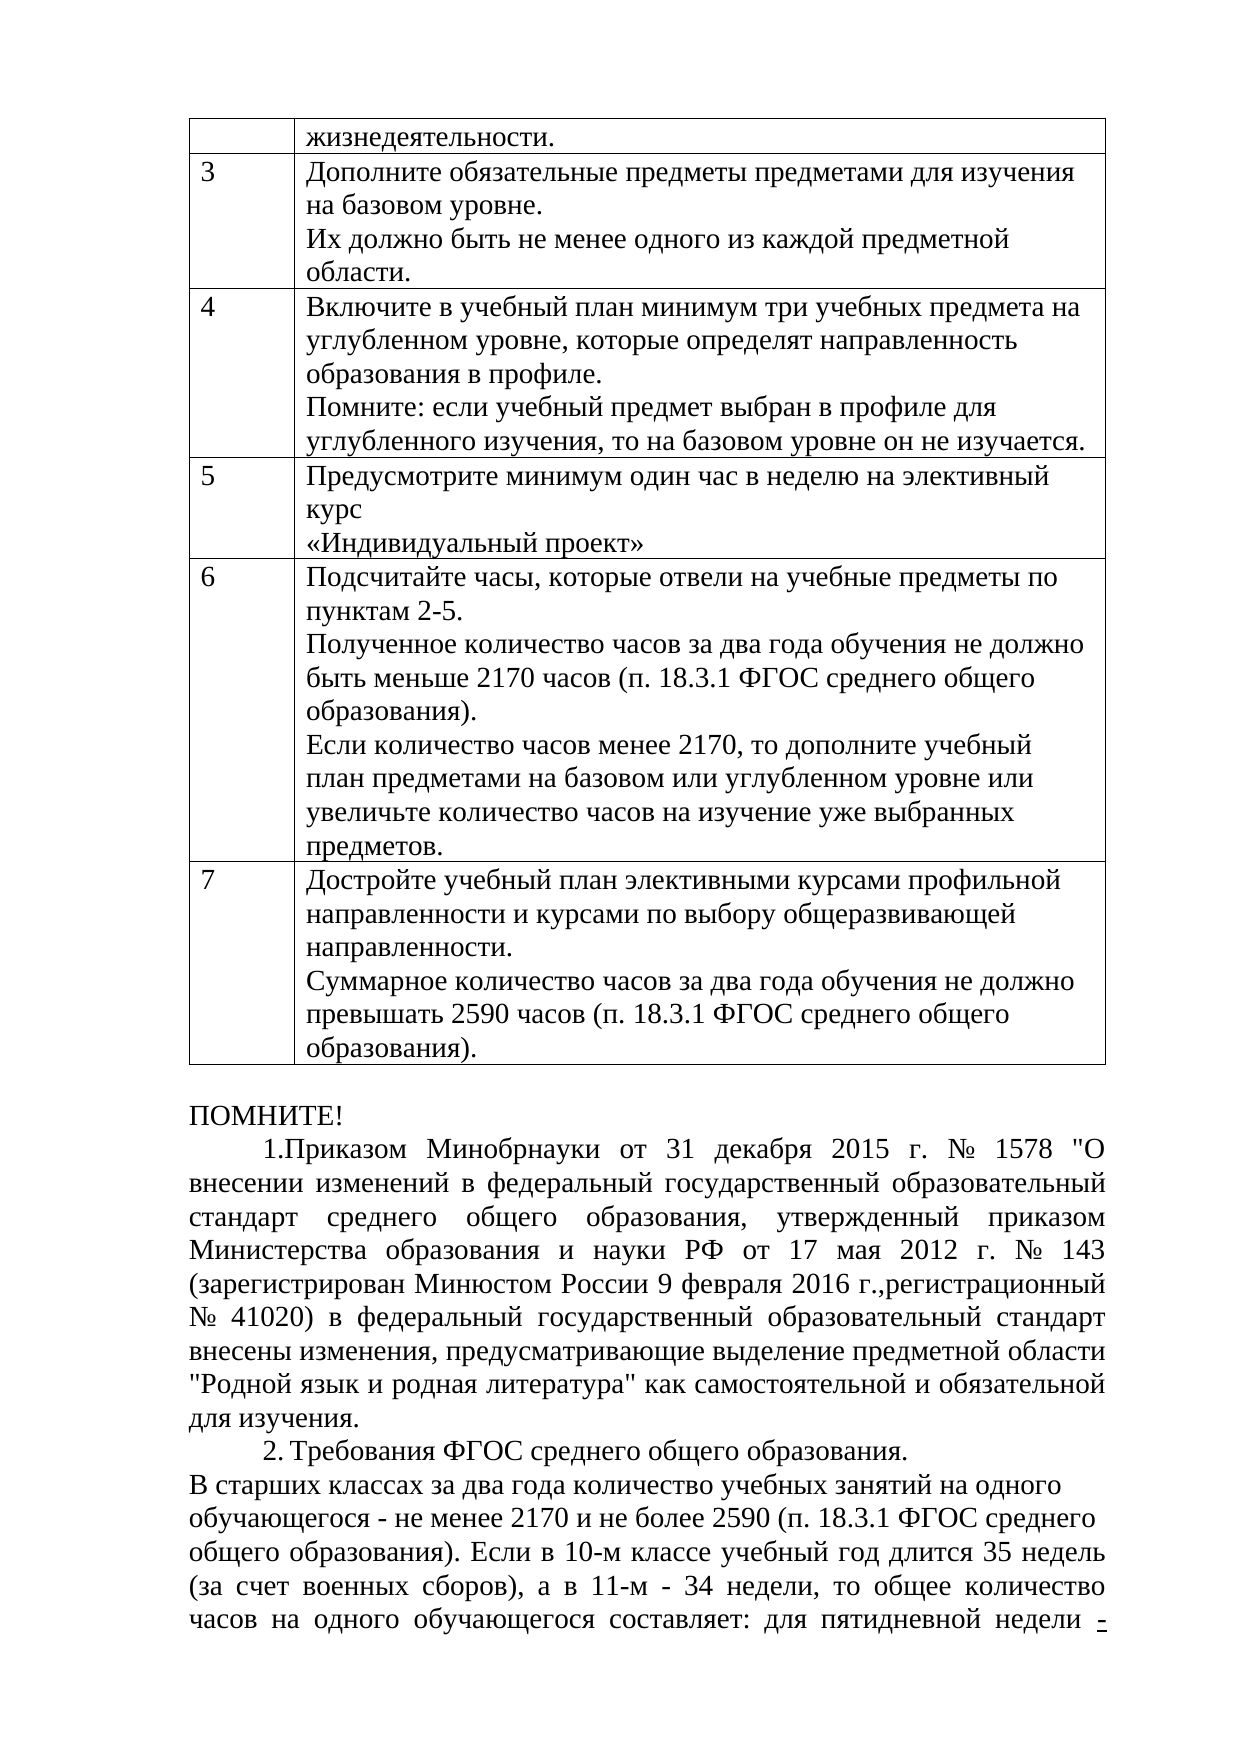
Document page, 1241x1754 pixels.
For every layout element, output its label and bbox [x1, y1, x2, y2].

table_header [177, 118, 1118, 1635]
